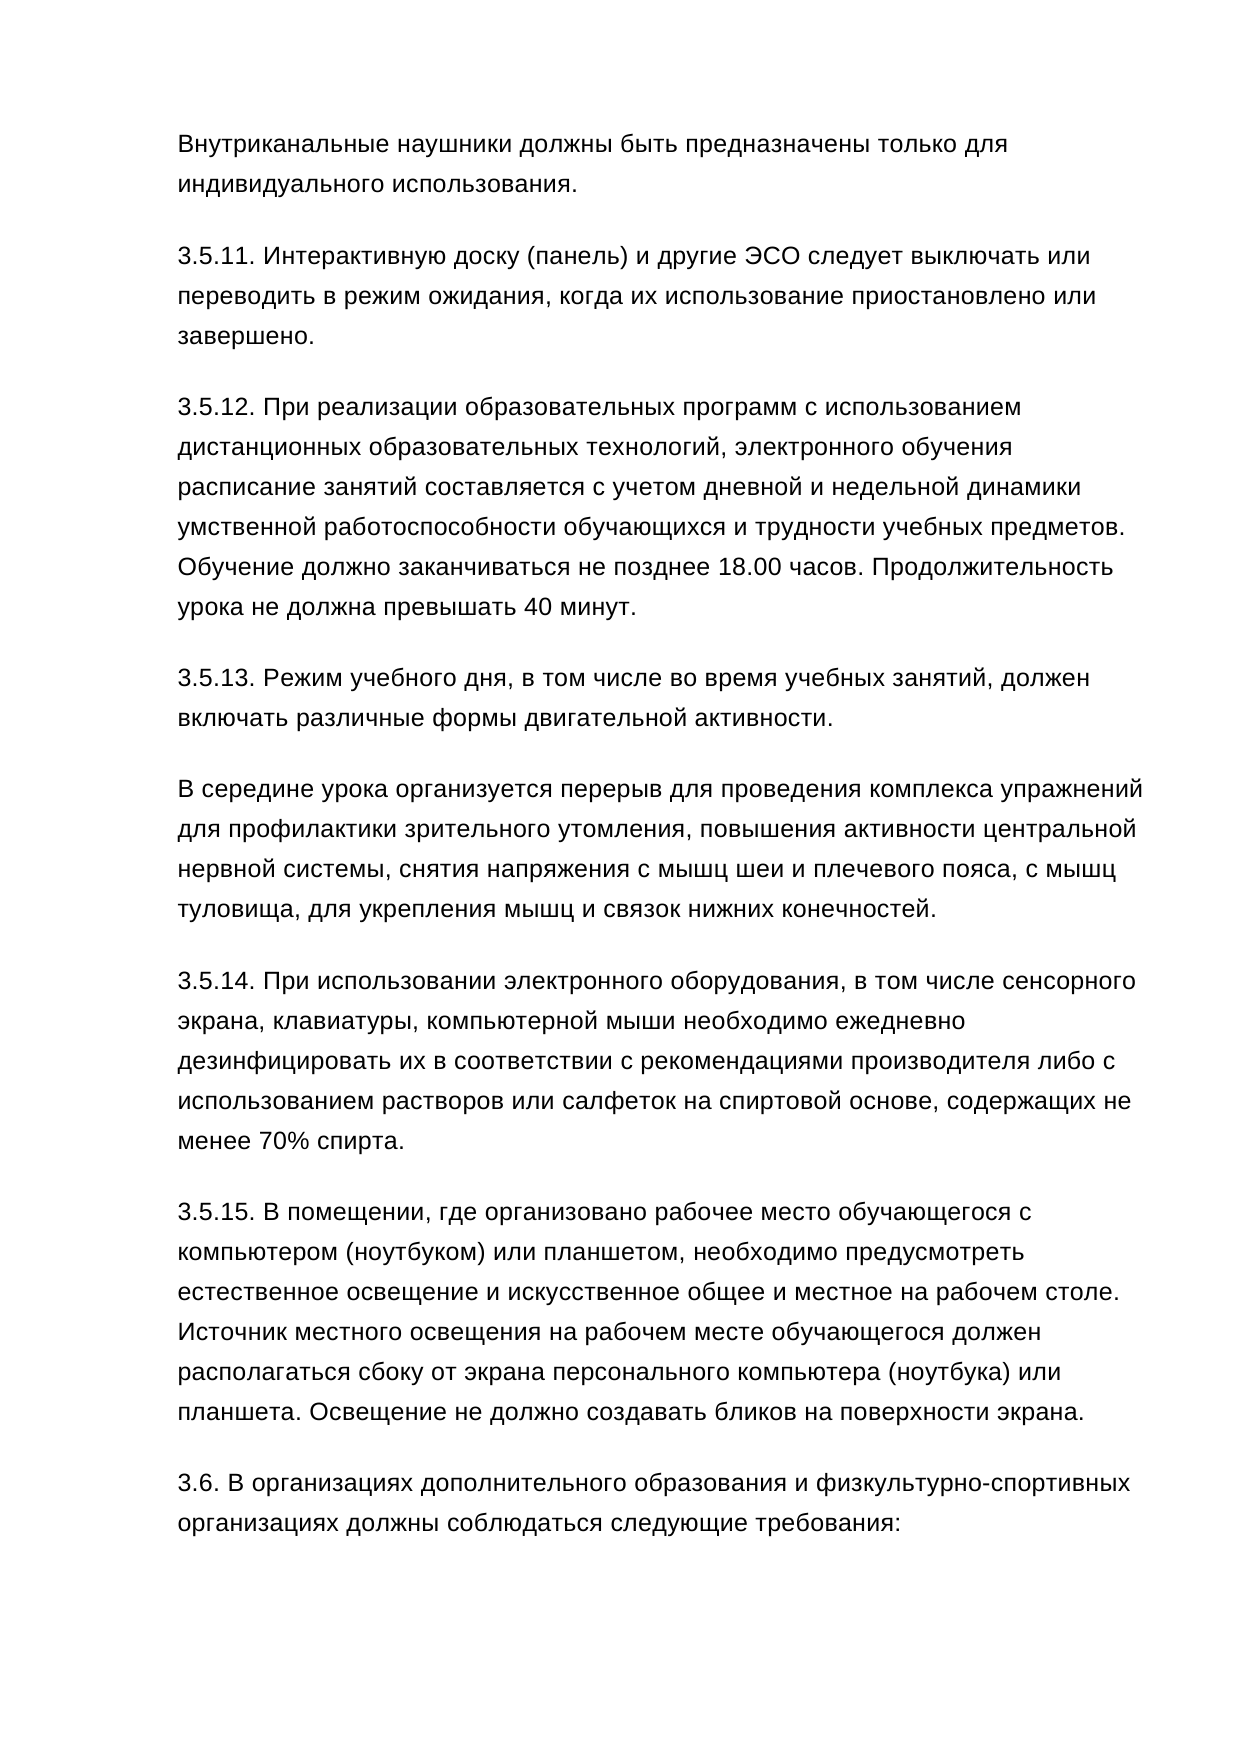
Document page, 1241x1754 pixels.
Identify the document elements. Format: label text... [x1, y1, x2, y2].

text 3.5.13. Режим учебного дня, в том числе во время учебных занятий, должен включать различные формы двигательной активности. [177, 652, 1152, 732]
text 3.5.14. При использовании электронного оборудования, в том числе сенсорного экрана, клавиатуры, компьютерной мыши необходимо ежедневно дезинфицировать их в соответствии с рекомендациями производителя либо с использованием растворов или салфеток на спиртовой основе, содержащих не менее 70% спирта. [177, 954, 1152, 1154]
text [177, 118, 1152, 198]
text 3.5.12. При реализации образовательных программ с использованием дистанционных образовательных технологий, электронного обучения расписание занятий составляется с учетом дневной и недельной динамики умственной работоспособности обучающихся и трудности учебных предметов. Обучение должно заканчиваться не позднее 18.00 часов. Продолжительность урока не должна превышать 40 минут. [177, 381, 1152, 621]
text 3.6. В организациях дополнительного образования и физкультурно-спортивных организациях должны соблюдаться следующие требования: [177, 1457, 1152, 1537]
text 3.5.11. Интерактивную доску (панель) и другие ЭСО следует выключать или переводить в режим ожидания, когда их использование приостановлено или завершено. [177, 229, 1152, 349]
text 3.5.15. В помещении, где организовано рабочее место обучающегося с компьютером (ноутбуком) или планшетом, необходимо предусмотреть естественное освещение и искусственное общее и местное на рабочем столе. Источник местного освещения на рабочем месте обучающегося должен располагаться сбоку от экрана персонального компьютера (ноутбука) или планшета. Освещение не должно создавать бликов на поверхности экрана. [177, 1186, 1152, 1426]
text В середине урока организуется перерыв для проведения комплекса упражнений для профилактики зрительного утомления, повышения активности центральной нервной системы, снятия напряжения с мышц шеи и плечевого пояса, с мышц туловища, для укрепления мышц и связок нижних конечностей. [177, 763, 1152, 923]
